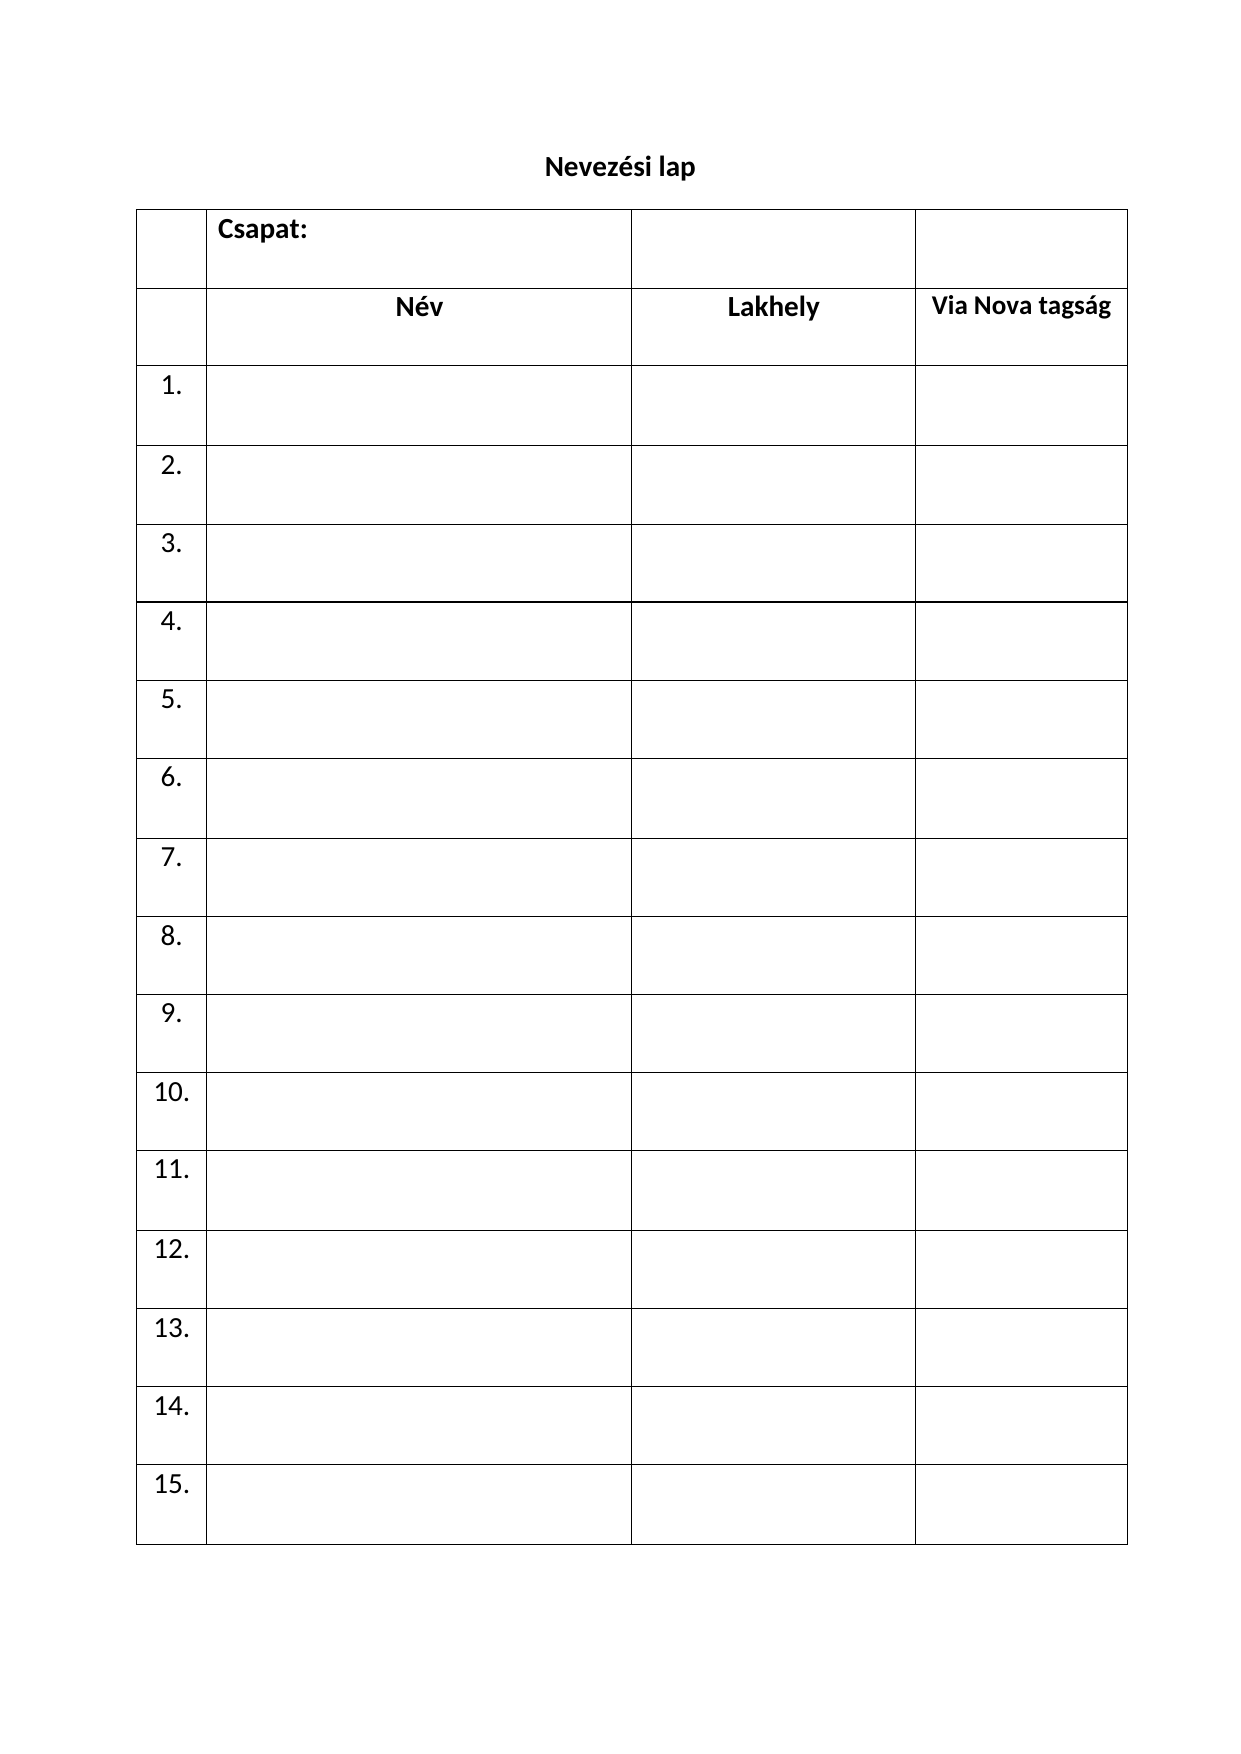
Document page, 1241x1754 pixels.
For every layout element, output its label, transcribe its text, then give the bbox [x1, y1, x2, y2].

table_cell 11. [137, 1151, 206, 1229]
table_cell [207, 759, 631, 837]
table_cell [207, 446, 631, 523]
table_cell [916, 995, 1127, 1072]
table_cell [207, 839, 631, 916]
table_cell [207, 525, 631, 601]
table_cell 1. [137, 366, 206, 445]
table_cell 7. [137, 839, 206, 916]
table_cell [207, 1465, 631, 1544]
table_cell 2. [137, 446, 206, 523]
table_cell [632, 1231, 915, 1308]
table_cell [916, 1151, 1127, 1229]
table_cell [916, 759, 1127, 837]
table_cell [137, 289, 206, 365]
table_cell [632, 603, 915, 679]
table_cell [632, 1073, 915, 1149]
table_cell 5. [137, 681, 206, 757]
table_cell [916, 839, 1127, 916]
table_cell Név [207, 289, 631, 365]
table_cell 13. [137, 1309, 206, 1386]
table_cell [207, 366, 631, 445]
table_cell [916, 1231, 1127, 1308]
table_cell [207, 917, 631, 993]
table_cell 6. [137, 759, 206, 837]
table_cell 9. [137, 995, 206, 1072]
table_cell [916, 366, 1127, 445]
table_cell 3. [137, 525, 206, 601]
table_cell [916, 446, 1127, 523]
table_cell [632, 446, 915, 523]
table_cell [207, 1309, 631, 1386]
table_cell 10. [137, 1073, 206, 1149]
table_cell Lakhely [632, 289, 915, 365]
table_cell [207, 1073, 631, 1149]
table_cell 12. [137, 1231, 206, 1308]
table_cell [632, 995, 915, 1072]
table_cell [632, 1309, 915, 1386]
table_cell [632, 525, 915, 601]
table_cell [632, 759, 915, 837]
table_cell 15. [137, 1465, 206, 1544]
table_cell [632, 839, 915, 916]
table_cell [632, 366, 915, 445]
table_cell [916, 1309, 1127, 1386]
table_cell [207, 681, 631, 757]
table_header [137, 210, 206, 287]
table_cell [207, 1231, 631, 1308]
table_cell 4. [137, 603, 206, 679]
table_cell [916, 603, 1127, 679]
table_cell [916, 917, 1127, 993]
table_cell [207, 1387, 631, 1464]
table_cell [632, 1387, 915, 1464]
table_header [632, 210, 915, 287]
table_cell [916, 1387, 1127, 1464]
text Nevezési lap [148, 148, 1093, 183]
table_cell [632, 1151, 915, 1229]
table_cell [916, 525, 1127, 601]
table_cell [207, 1151, 631, 1229]
table_cell [916, 681, 1127, 757]
table_cell [207, 603, 631, 679]
table_cell 14. [137, 1387, 206, 1464]
table_cell [632, 1465, 915, 1544]
table_cell [207, 995, 631, 1072]
table_cell [632, 917, 915, 993]
table_cell 8. [137, 917, 206, 993]
table_cell Via Nova tagság [916, 289, 1127, 365]
table_header Csapat: [207, 210, 631, 287]
table_cell [916, 1465, 1127, 1544]
table_header [916, 210, 1127, 287]
table_cell [916, 1073, 1127, 1149]
table_cell [632, 681, 915, 757]
